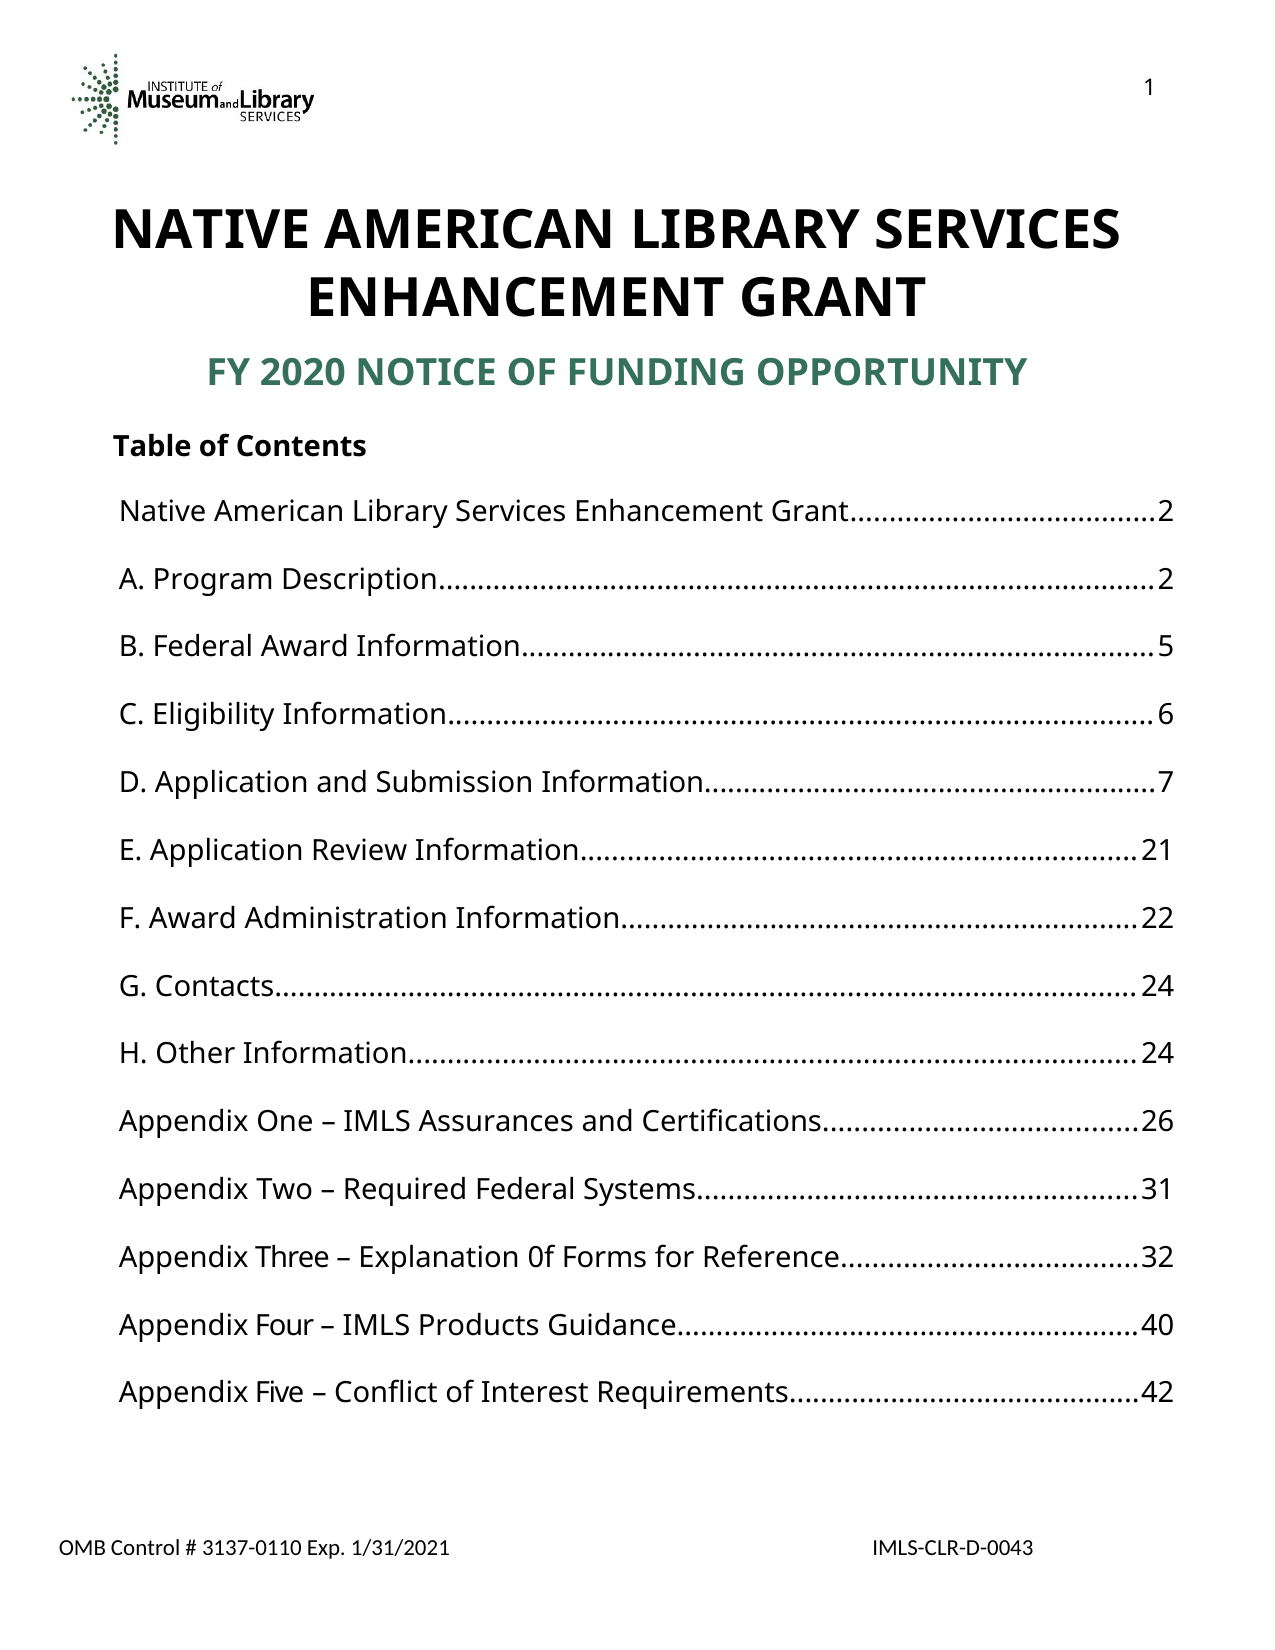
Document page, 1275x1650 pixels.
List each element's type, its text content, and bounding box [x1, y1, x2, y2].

text D. Application and Submission Information 7 [118, 761, 1024, 801]
text G. Contacts 24 [118, 965, 1024, 1004]
text B. Federal Award Information 5 [118, 626, 1024, 665]
text H. Other Information 24 [118, 1033, 1024, 1072]
text C. Eligibility Information 6 [118, 693, 1024, 733]
text A. Program Description 2 [118, 558, 1024, 598]
text Appendix Four – IMLS Products Guidance 40 [118, 1304, 1024, 1343]
text Appendix Five – Conflict of Interest Requirements 42 [118, 1372, 1024, 1411]
text E. Application Review Information 21 [118, 829, 1024, 869]
text Native American Library Services Enhancement Grant 2 [118, 490, 1024, 530]
text Table of Contents [113, 425, 1174, 465]
text F. Award Administration Information 22 [118, 897, 1024, 937]
picture [68, 41, 322, 157]
text Appendix Three – Explanation 0f Forms for Reference 32 [118, 1236, 1024, 1276]
text Appendix One – IMLS Assurances and Certifications 26 [118, 1100, 1024, 1140]
subtitle FY 2020 NOTICE OF FUNDING OPPORTUNITY [59, 345, 1174, 396]
text Appendix Two – Required Federal Systems 31 [118, 1168, 1024, 1208]
subtitle NATIVE AMERICAN LIBRARY SERVICES ENHANCEMENT GRANT [58, 193, 1174, 333]
